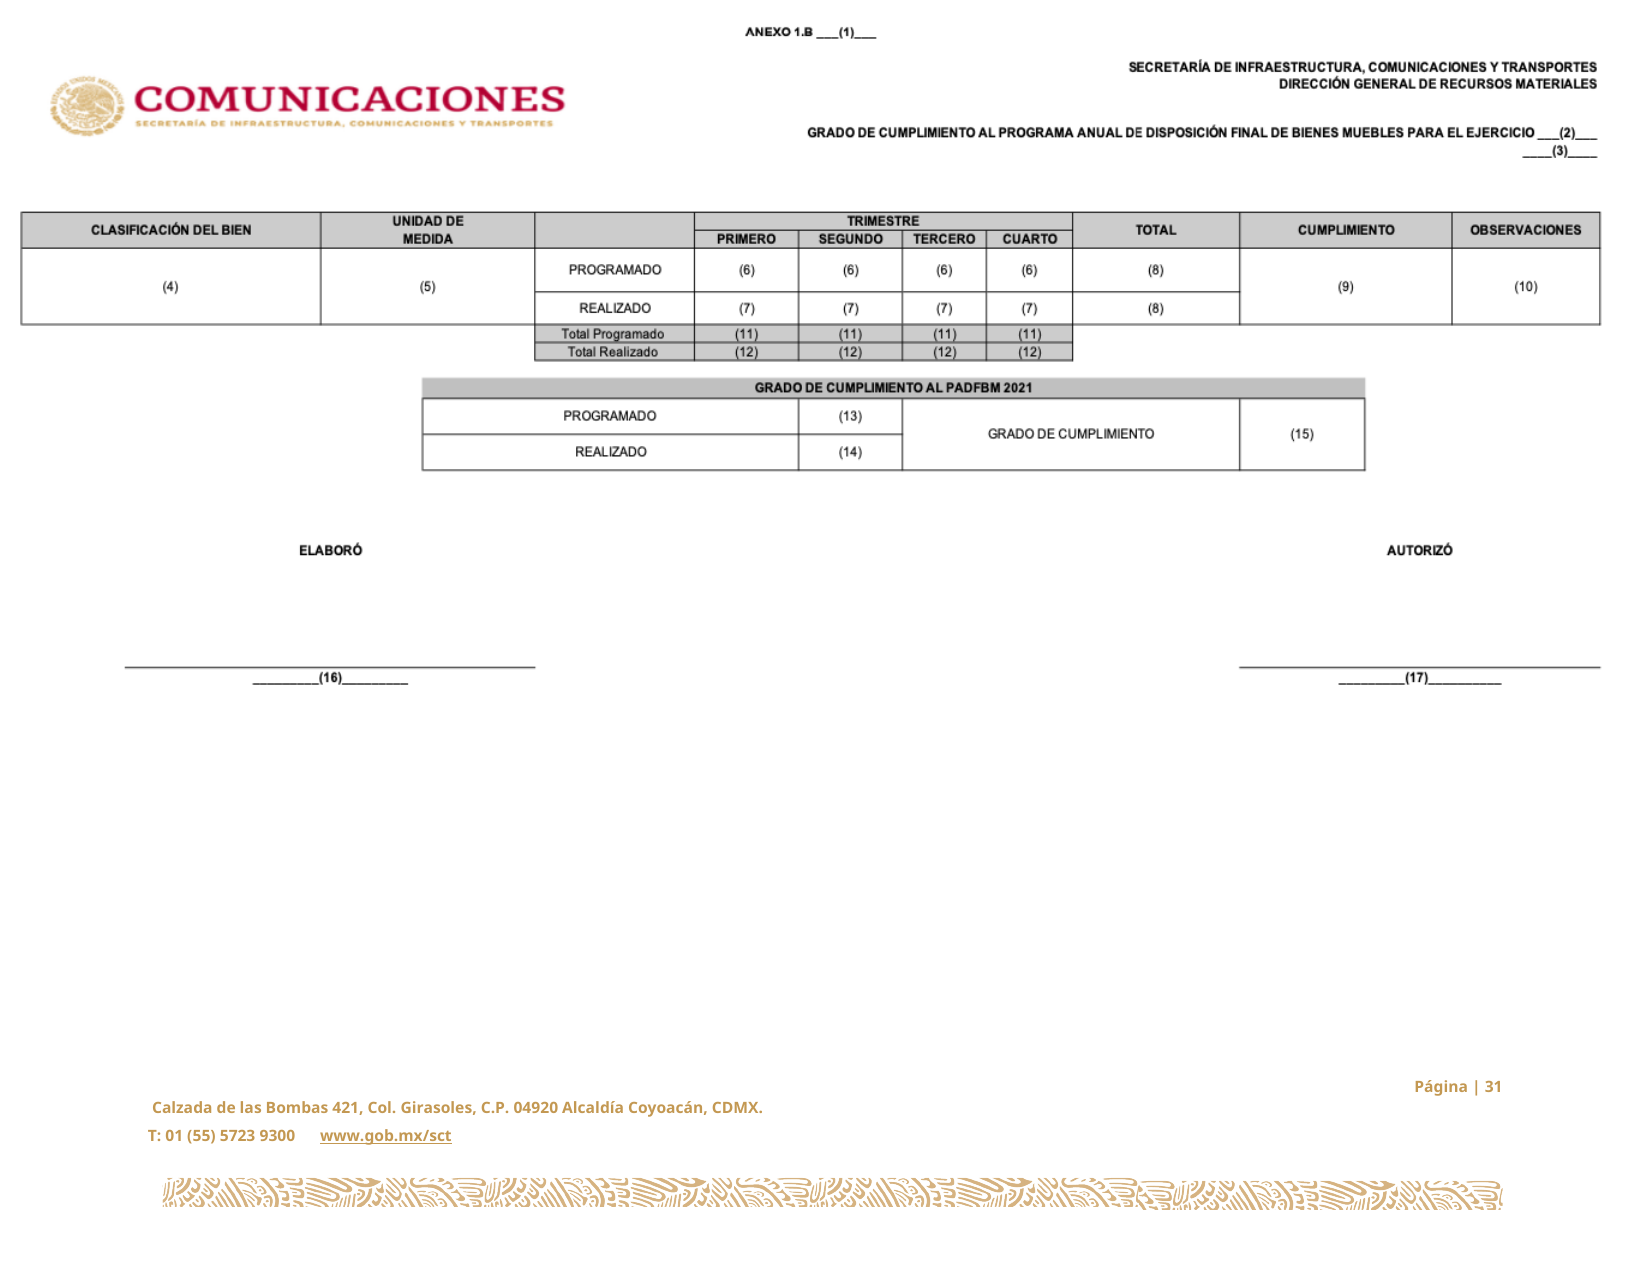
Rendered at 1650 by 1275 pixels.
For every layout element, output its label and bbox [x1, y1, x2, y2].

picture [0, 0, 1640, 713]
picture [147, 1173, 1515, 1216]
